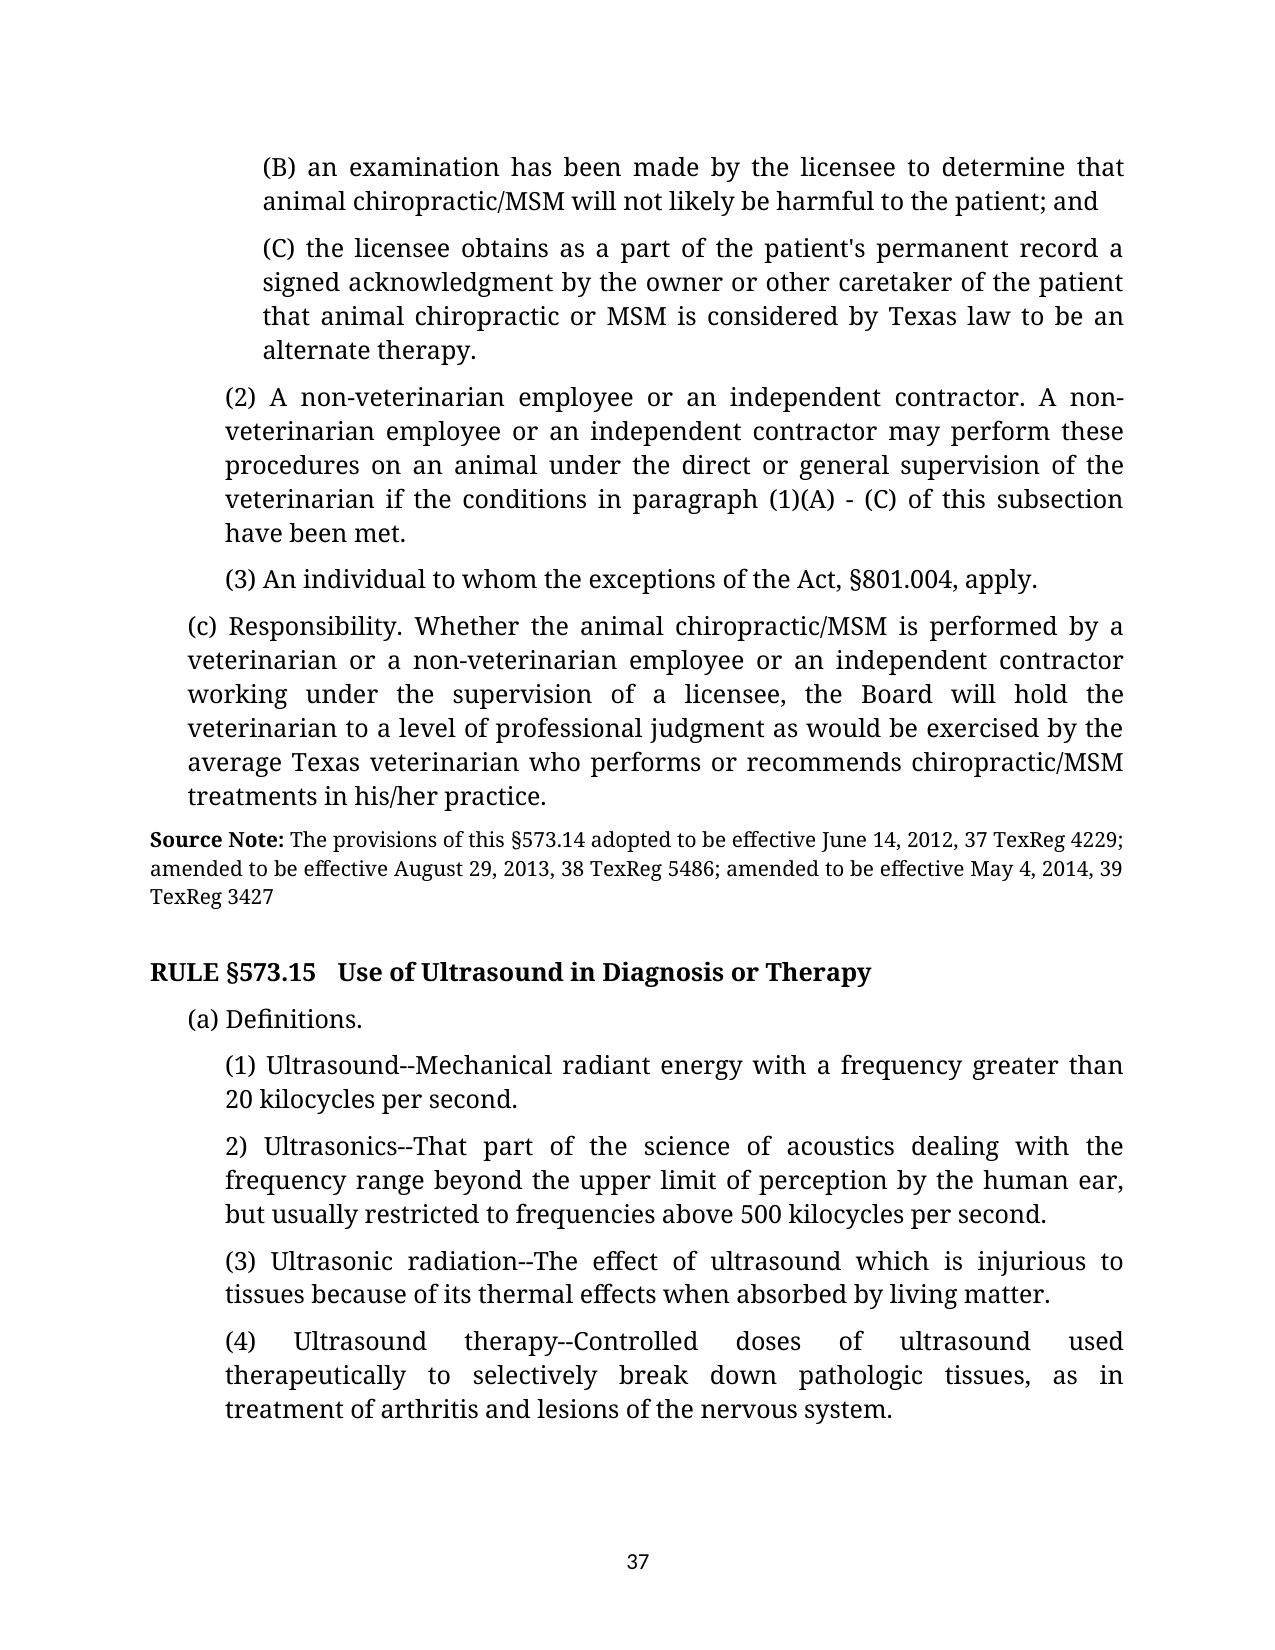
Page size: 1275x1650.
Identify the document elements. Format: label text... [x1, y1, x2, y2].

text RULE §573.15 Use of Ultrasound in Diagnosis or Therapy [150, 955, 1125, 989]
text Source Note: The provisions of this §573.14 adopted to be effective June 14, 2012, 37 TexReg 4229; amended to be effective August 29, 2013, 38 TexReg 5486; amended to be effective May 4, 2014, 39 TexReg 3427 [150, 826, 1125, 911]
text 2) Ultrasonics--That part of the science of acoustics dealing with the frequency range beyond the upper limit of perception by the human ear, but usually restricted to frequencies above 500 kilocycles per second. [225, 1128, 1125, 1231]
text (2) A non-veterinarian employee or an independent contractor. A non-veterinarian employee or an independent contractor may perform these procedures on an animal under the direct or general supervision of the veterinarian if the conditions in paragraph (1)(A) - (C) of this subsection have been met. [225, 379, 1125, 550]
text (4) Ultrasound therapy--Controlled doses of ultrasound used therapeutically to selectively break down pathologic tissues, as in treatment of arthritis and lesions of the nervous system. [225, 1324, 1125, 1426]
text (c) Responsibility. Whether the animal chiropractic/MSM is performed by a veterinarian or a non-veterinarian employee or an independent contractor working under the supervision of a licensee, the Board will hold the veterinarian to a level of professional judgment as would be exercised by the average Texas veterinarian who performs or recommends chiropractic/MSM treatments in his/her practice. [187, 609, 1125, 813]
text (1) Ultrasound--Mechanical radiant energy with a frequency greater than 20 kilocycles per second. [225, 1048, 1125, 1116]
text (3) Ultrasonic radiation--The effect of ultrasound which is injurious to tissues because of its thermal effects when absorbed by living matter. [225, 1243, 1125, 1311]
text (3) An individual to whom the exceptions of the Act, §801.004, apply. [225, 562, 1125, 596]
text (C) the licensee obtains as a part of the patient's permanent record a signed acknowledgment by the owner or other caretaker of the patient that animal chiropractic or MSM is considered by Texas law to be an alternate therapy. [262, 231, 1125, 367]
text (B) an examination has been made by the licensee to determine that animal chiropractic/MSM will not likely be harmful to the patient; and [262, 150, 1125, 218]
text (a) Definitions. [187, 1001, 1125, 1035]
